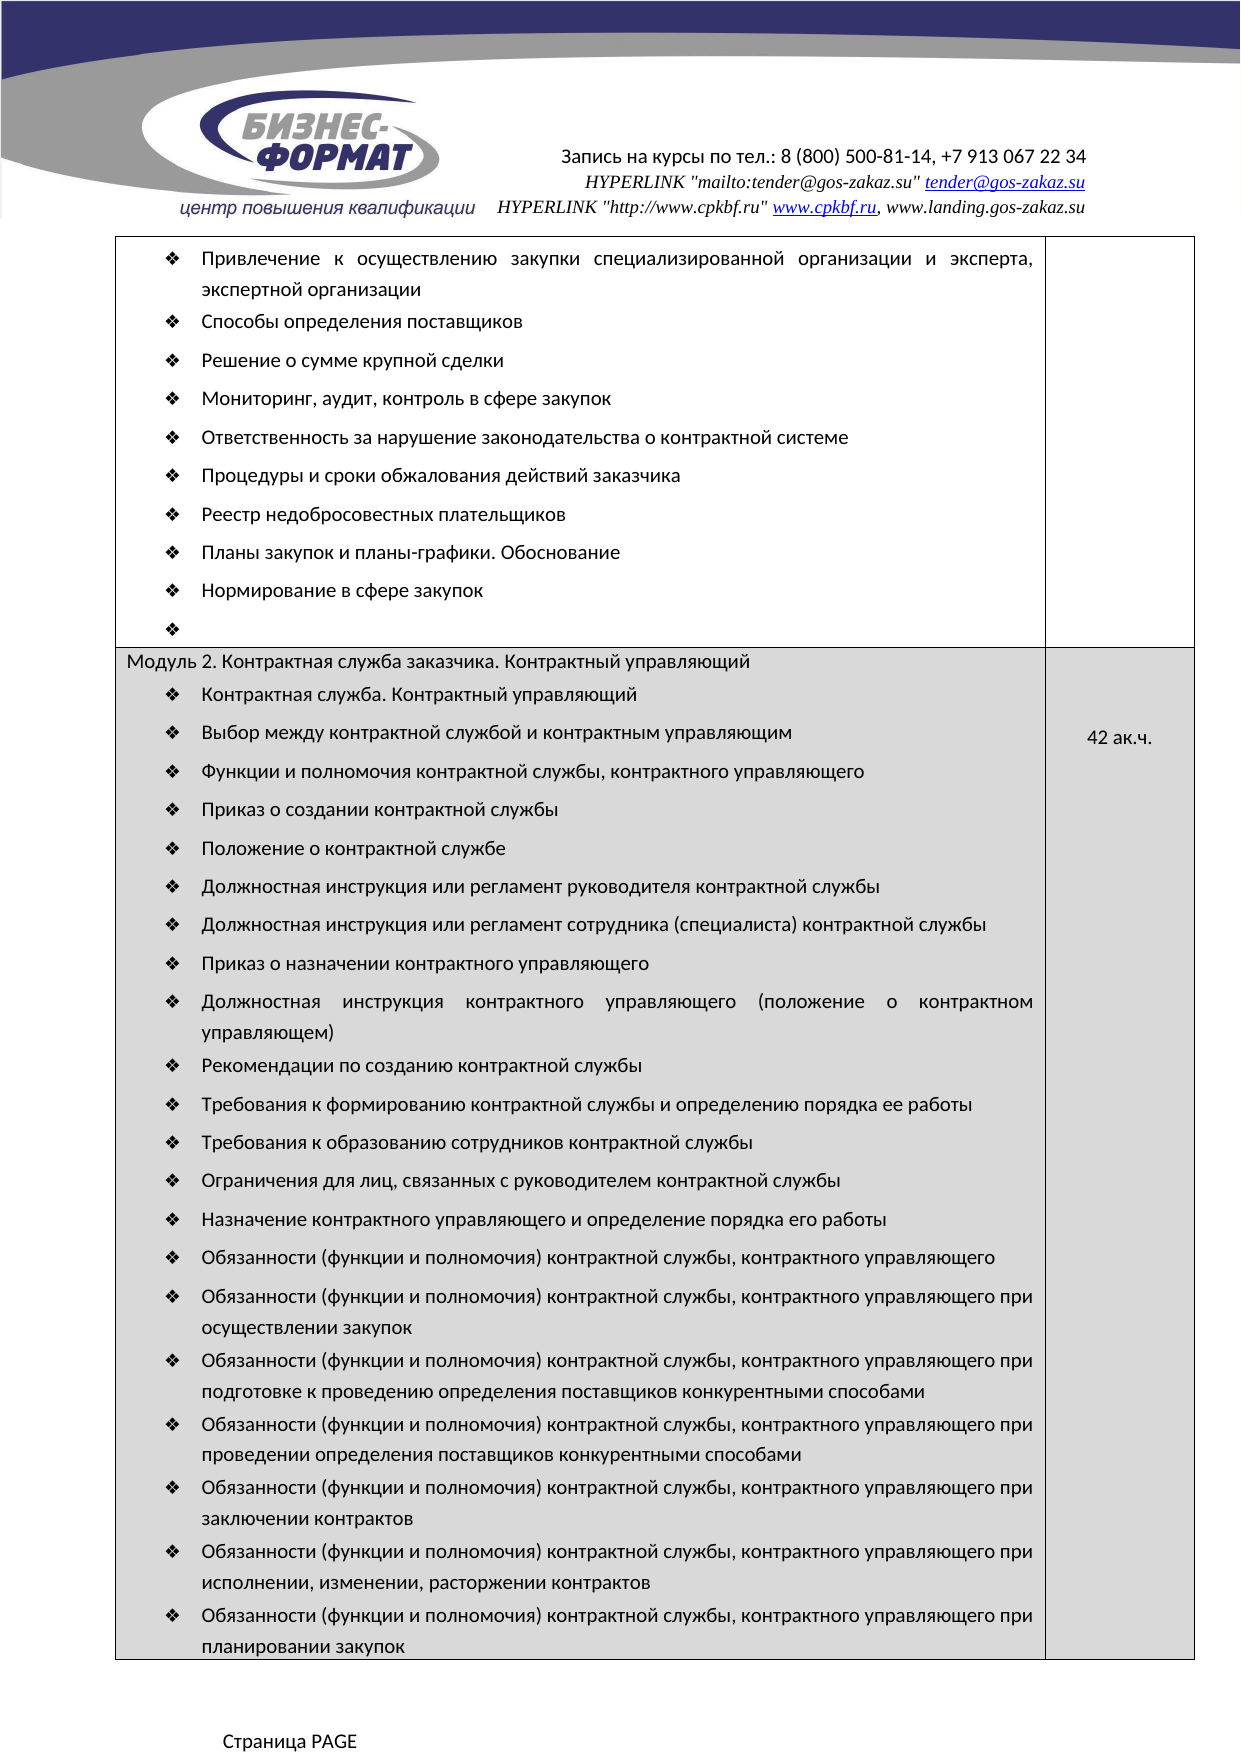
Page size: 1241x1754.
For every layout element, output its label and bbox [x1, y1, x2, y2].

table_cell [116, 237, 1045, 647]
table_cell [116, 648, 1045, 1659]
table_cell [1046, 648, 1194, 1659]
table_cell [1046, 237, 1194, 647]
picture [0, 0, 1241, 219]
